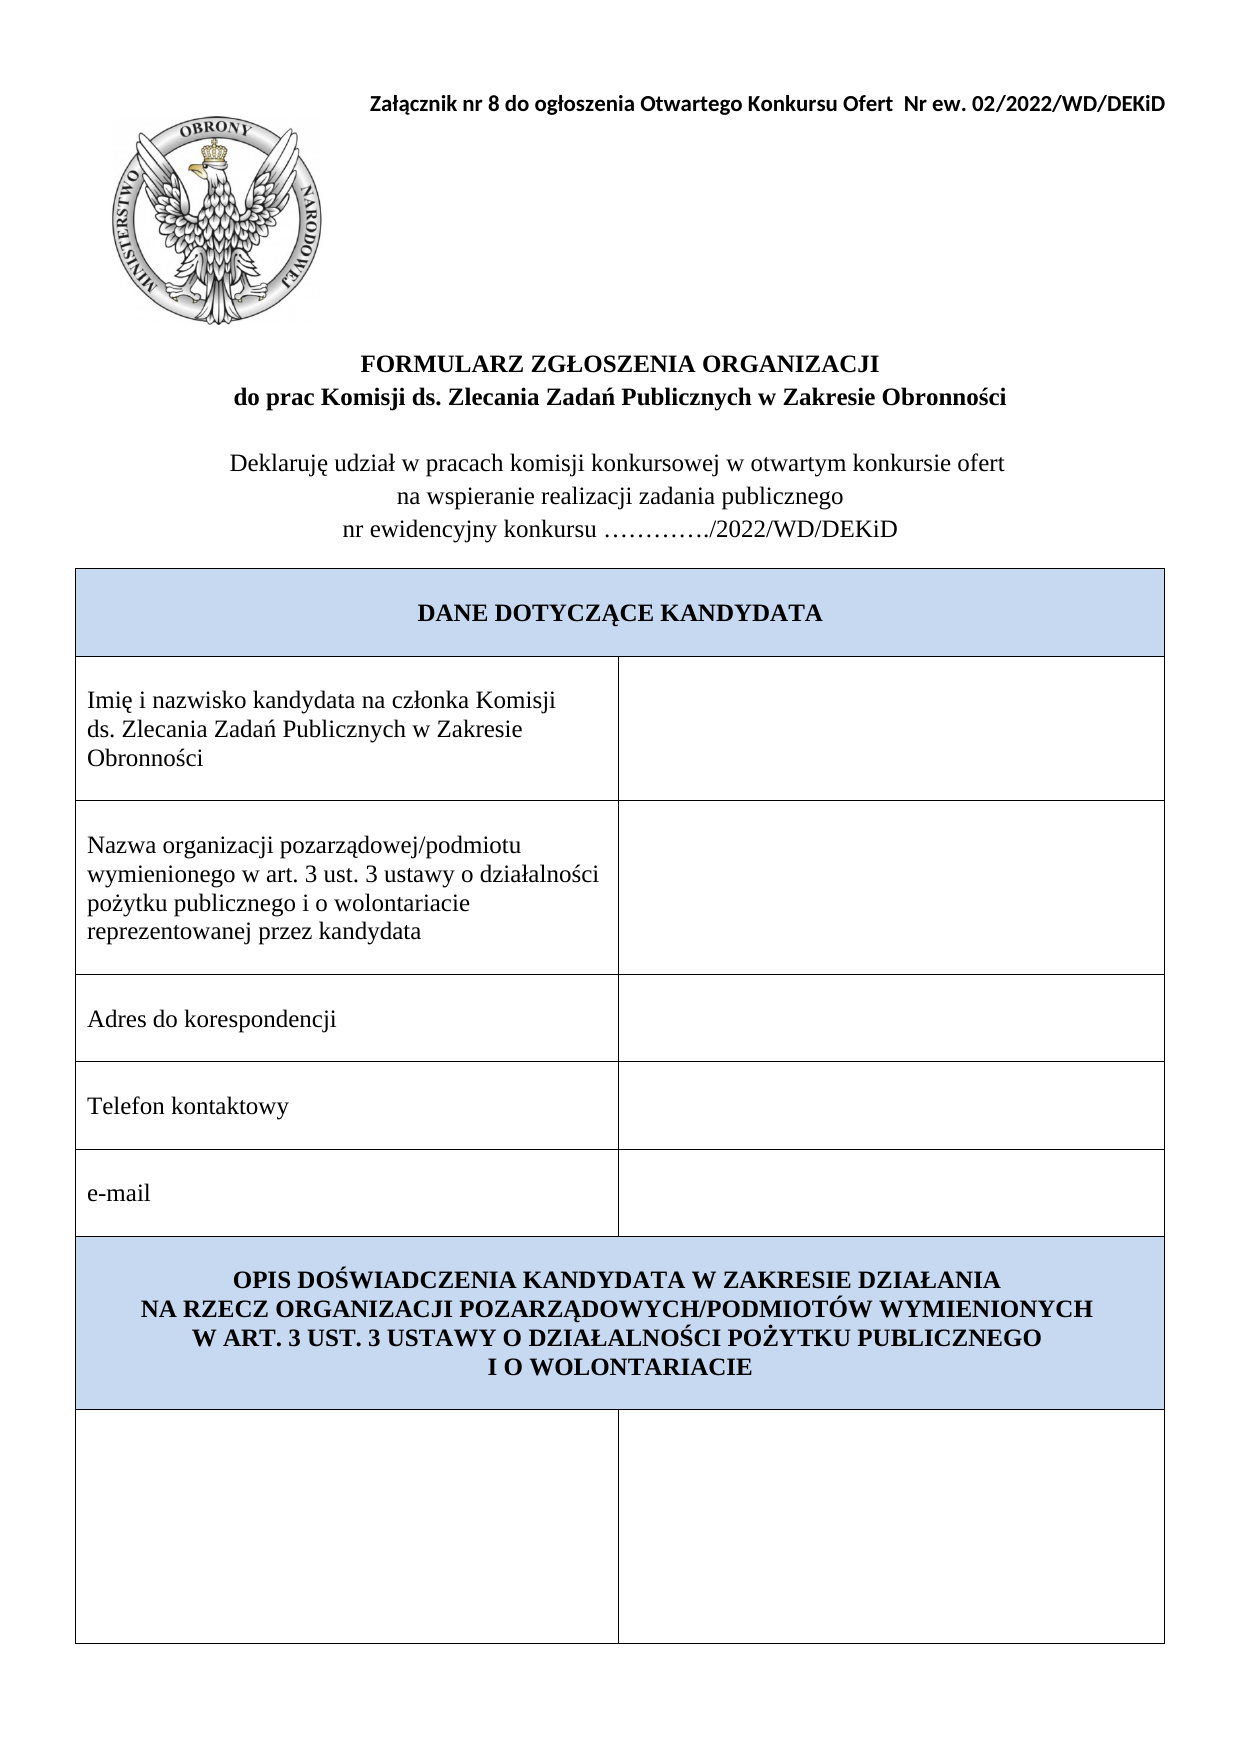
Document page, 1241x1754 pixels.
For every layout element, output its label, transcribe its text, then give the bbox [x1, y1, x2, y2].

table_cell [619, 975, 1164, 1061]
table_cell Adres do korespondencji [76, 975, 618, 1061]
table_cell OPIS DOŚWIADCZENIA KANDYDATA W ZAKRESIE DZIAŁANIA NA RZECZ ORGANIZACJI POZARZĄDOWYCH/PODMIOTÓW WYMIENIONYCH W ART. 3 UST. 3 USTAWY O DZIAŁALNOŚCI POŻYTKU PUBLICZNEGO I O WOLONTARIACIE [76, 1237, 1164, 1409]
picture [75, 116, 358, 325]
table_header DANE DOTYCZĄCE KANDYDATA [76, 569, 1164, 656]
text nr ewidencyjny konkursu …………./2022/WD/DEKiD [75, 514, 1165, 543]
text FORMULARZ ZGŁOSZENIA ORGANIZACJI [75, 349, 1165, 378]
table_cell Telefon kontaktowy [76, 1062, 618, 1148]
text Deklaruję udział w pracach komisji konkursowej w otwartym konkursie ofert na wspieranie realizacji zadania publicznego [75, 448, 1165, 510]
text do prac Komisji ds. Zlecania Zadań Publicznych w Zakresie Obronności [75, 382, 1165, 411]
text Załącznik nr 8 do ogłoszenia Otwartego Konkursu Ofert Nr ew. 02/2022/WD/DEKiD [75, 89, 1165, 117]
table_cell [619, 1410, 1164, 1643]
table_cell [619, 1150, 1164, 1236]
table_cell [76, 1410, 618, 1643]
table_cell Imię i nazwisko kandydata na członka Komisji ds. Zlecania Zadań Publicznych w Zakresie Obronności [76, 657, 618, 800]
table_cell [619, 801, 1164, 974]
table_cell e-mail [76, 1150, 618, 1236]
table_cell [619, 657, 1164, 800]
table_cell Nazwa organizacji pozarządowej/podmiotu wymienionego w art. 3 ust. 3 ustawy o działalności pożytku publicznego i o wolontariacie reprezentowanej przez kandydata [76, 801, 618, 974]
table_cell [619, 1062, 1164, 1148]
